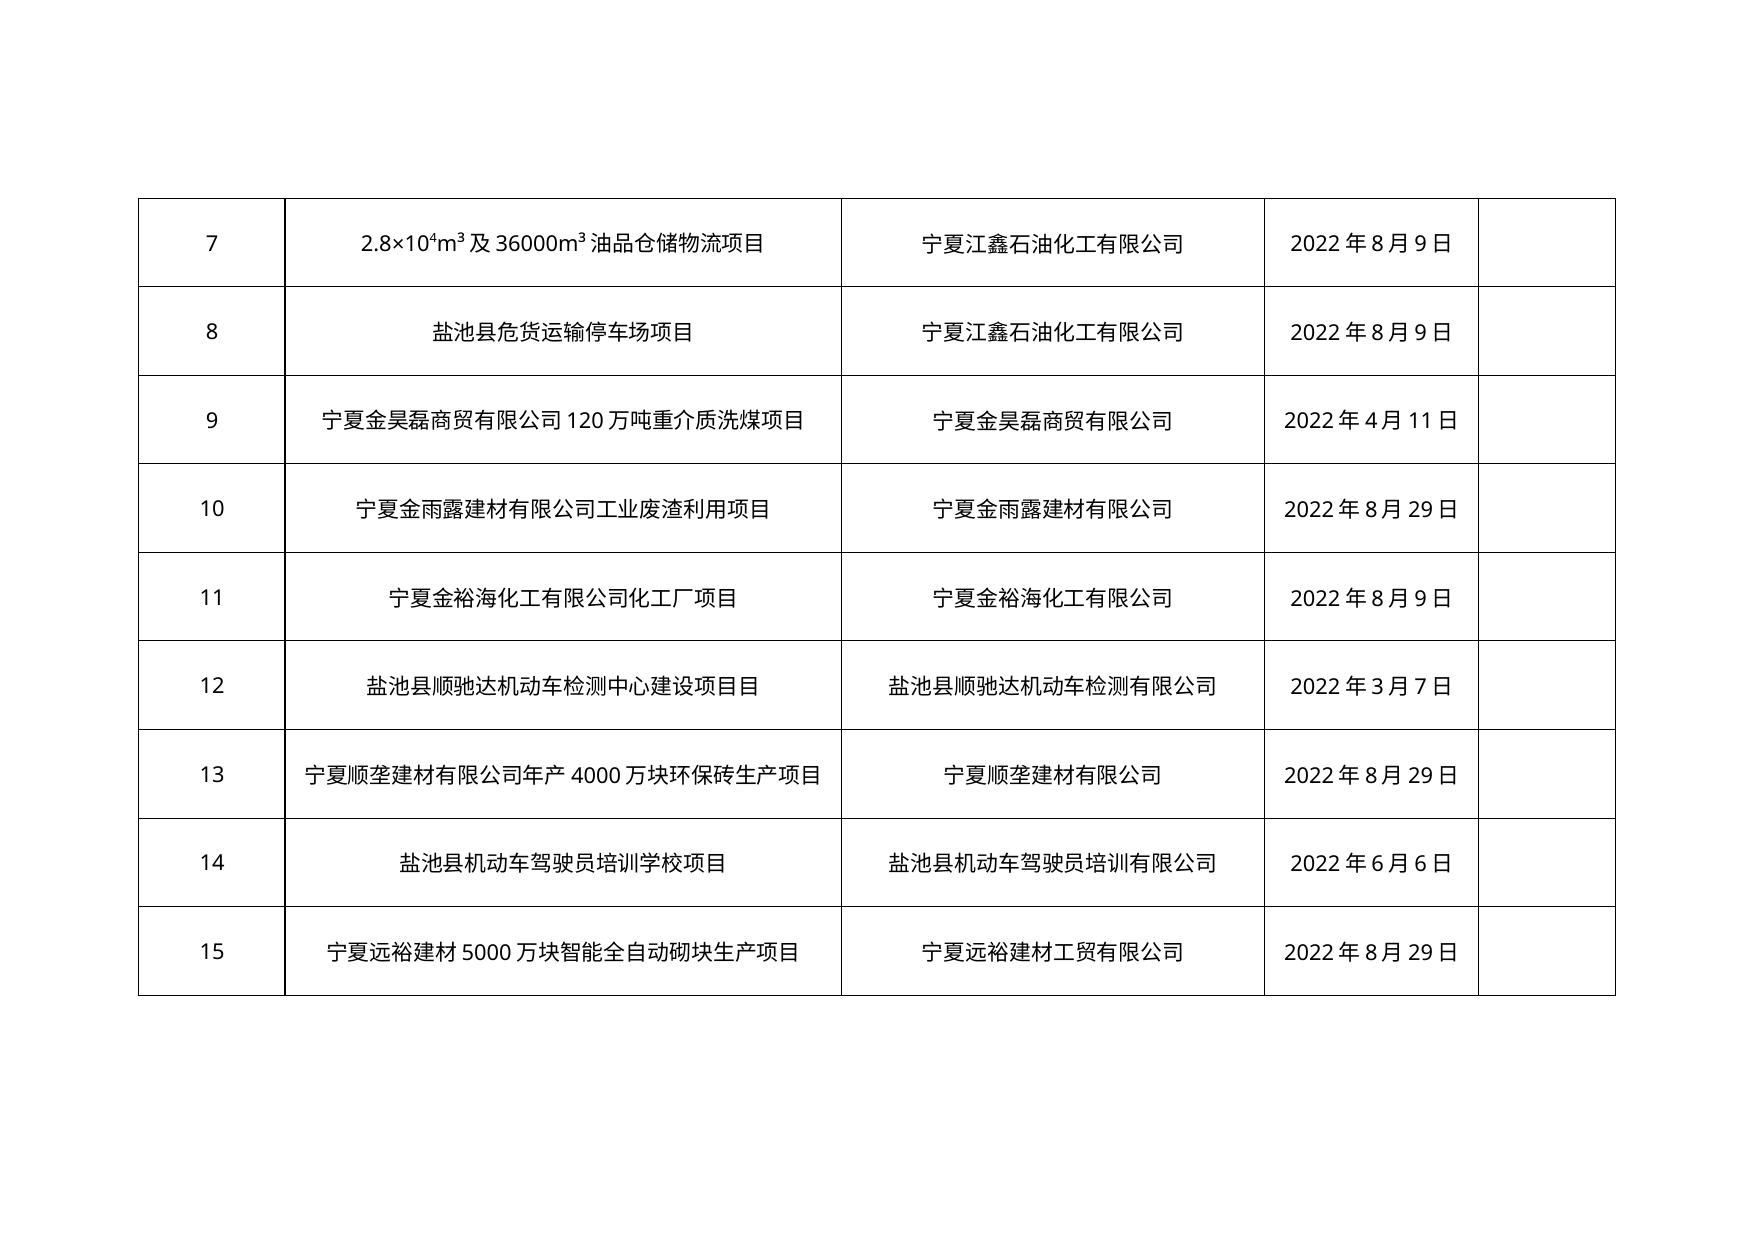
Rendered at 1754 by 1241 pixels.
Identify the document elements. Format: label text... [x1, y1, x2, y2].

table_cell 2022年8月29日 [1265, 464, 1478, 552]
table_cell [1479, 730, 1615, 817]
table_cell 2022年8月29日 [1265, 907, 1478, 994]
table_cell 宁夏金雨露建材有限公司工业废渣利用项目 [286, 464, 841, 552]
table_cell 宁夏顺垄建材有限公司年产4000万块环保砖生产项目 [286, 730, 841, 817]
table_cell [1479, 819, 1615, 906]
table_cell 盐池县顺驰达机动车检测中心建设项目目 [286, 641, 841, 729]
table_cell 2022年8月9日 [1265, 553, 1478, 640]
table_cell 14 [139, 819, 284, 906]
table_cell 宁夏江鑫石油化工有限公司 [842, 287, 1264, 375]
table_cell 宁夏江鑫石油化工有限公司 [842, 199, 1264, 286]
table_cell 盐池县危货运输停车场项目 [286, 287, 841, 375]
table_cell 宁夏金雨露建材有限公司 [842, 464, 1264, 552]
table_cell 15 [139, 907, 284, 994]
table_cell [1479, 641, 1615, 729]
table_cell 2022年8月9日 [1265, 199, 1478, 286]
table_cell 宁夏金裕海化工有限公司 [842, 553, 1264, 640]
table_cell 盐池县机动车驾驶员培训学校项目 [286, 819, 841, 906]
table_cell 宁夏远裕建材工贸有限公司 [842, 907, 1264, 994]
table_cell 2022年3月7日 [1265, 641, 1478, 729]
table_cell 9 [139, 376, 284, 463]
table_cell [1479, 287, 1615, 375]
table_cell 盐池县顺驰达机动车检测有限公司 [842, 641, 1264, 729]
table_cell 宁夏顺垄建材有限公司 [842, 730, 1264, 817]
table_cell 2.8×104m³及36000m³油品仓储物流项目 [286, 199, 841, 286]
table_cell [1479, 553, 1615, 640]
table_cell 宁夏金昊磊商贸有限公司 [842, 376, 1264, 463]
table_cell 13 [139, 730, 284, 817]
table_cell 宁夏远裕建材5000万块智能全自动砌块生产项目 [286, 907, 841, 994]
table_cell 2022年8月9日 [1265, 287, 1478, 375]
table_cell 2022年6月6日 [1265, 819, 1478, 906]
table_cell 10 [139, 464, 284, 552]
table_cell [1479, 199, 1615, 286]
table_cell 12 [139, 641, 284, 729]
table_cell 宁夏金昊磊商贸有限公司120万吨重介质洗煤项目 [286, 376, 841, 463]
table_cell 8 [139, 287, 284, 375]
table_cell [1479, 907, 1615, 994]
table_cell 2022年4月11日 [1265, 376, 1478, 463]
table_cell [1479, 464, 1615, 552]
table_cell 11 [139, 553, 284, 640]
table_cell 2022年8月29日 [1265, 730, 1478, 817]
table_cell 7 [139, 199, 284, 286]
table_cell [1479, 376, 1615, 463]
table_cell 宁夏金裕海化工有限公司化工厂项目 [286, 553, 841, 640]
table_cell 盐池县机动车驾驶员培训有限公司 [842, 819, 1264, 906]
